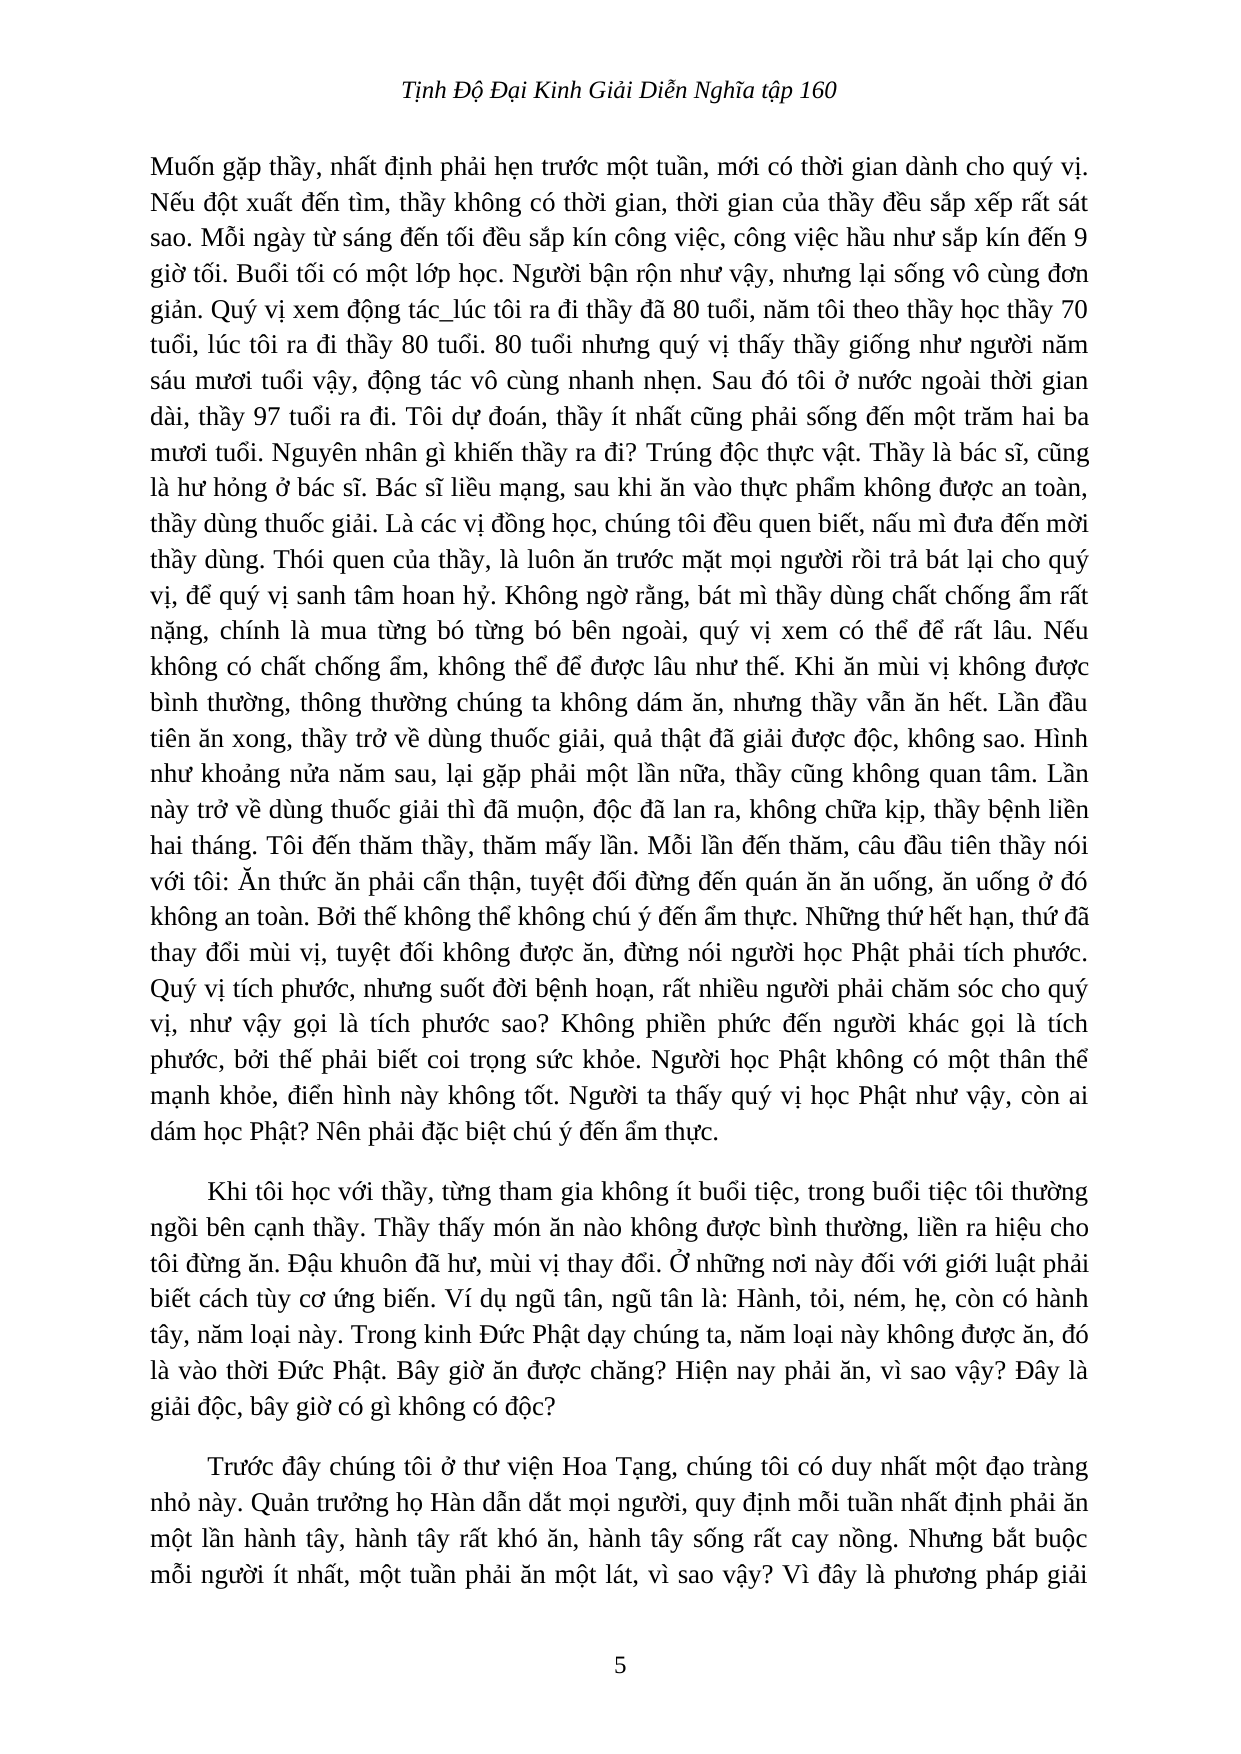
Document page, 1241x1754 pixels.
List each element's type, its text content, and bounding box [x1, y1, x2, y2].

text Khi tôi học với thầy, từng tham gia không ít buổi tiệc, trong buổi tiệc tôi thường ngồi bên cạnh thầy. Thầy thấy món ăn nào không được bình thường, liền ra hiệu cho tôi đừng ăn. Đậu khuôn đã hư, mùi vị thay đổi. Ở những nơi này đối với giới luật phải biết cách tùy cơ ứng biến. Ví dụ ngũ tân, ngũ tân là: Hành, tỏi, ném, hẹ, còn có hành tây, năm loại này. Trong kinh Đức Phật dạy chúng ta, năm loại này không được ăn, đó là vào thời Đức Phật. Bây giờ ăn được chăng? Hiện nay phải ăn, vì sao vậy? Đây là giải độc, bây giờ có gì không có độc? [150, 1175, 1090, 1421]
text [150, 1451, 1090, 1589]
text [150, 150, 1090, 1146]
